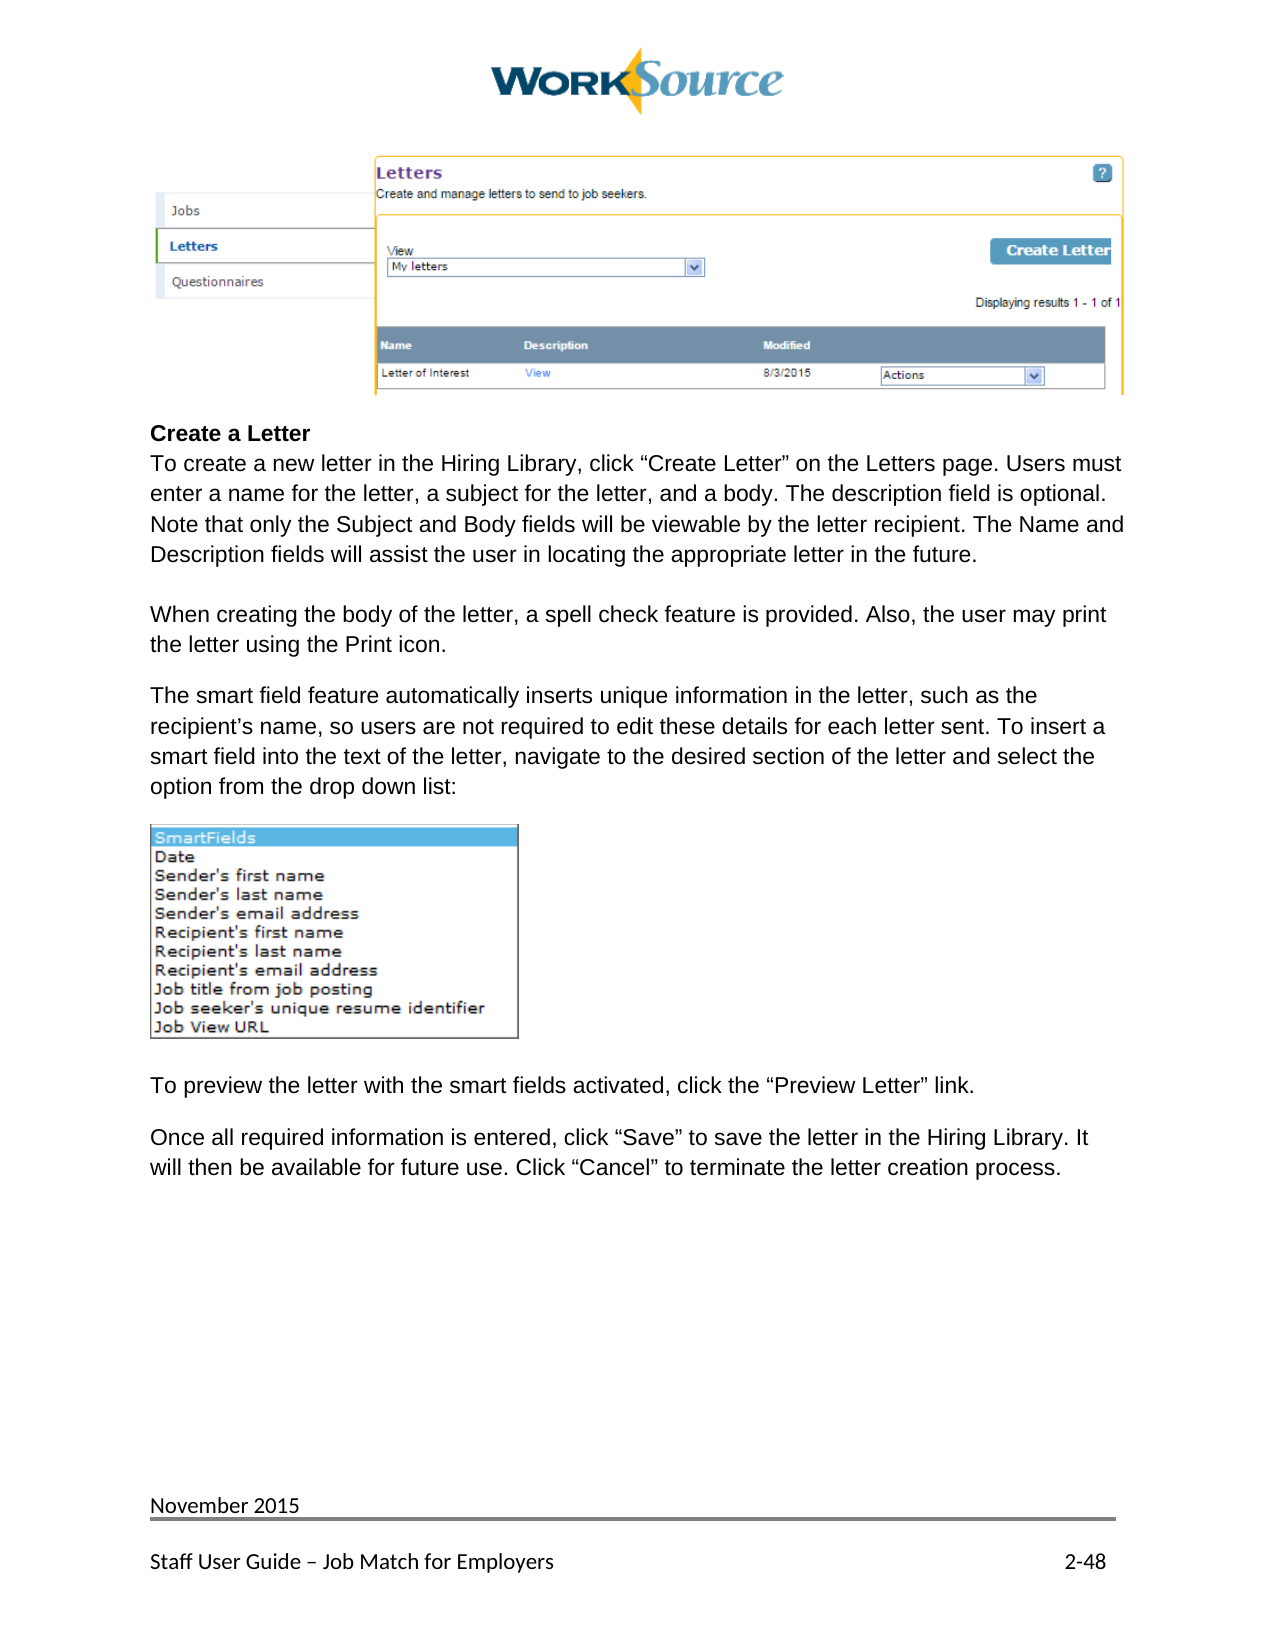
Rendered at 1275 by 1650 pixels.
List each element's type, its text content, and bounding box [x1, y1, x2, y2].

picture [488, 45, 787, 117]
list When creating the body of the letter, a spell check feature is provided. Also, the user may print the letter using the Print icon. [150, 601, 1125, 658]
text The smart field feature automatically inserts unique information in the letter, such as the recipient’s name, so users are not required to edit these details for each letter sent. To insert a smart field into the text of the letter, navigate to the desired section of the letter and select the option from the drop down list: [150, 682, 1125, 799]
picture [150, 824, 519, 1039]
list To preview the letter with the smart fields activated, click the “Preview Letter” link. [150, 1072, 1125, 1099]
subtitle Create a Letter [150, 420, 1125, 446]
list To create a new letter in the Hiring Library, click “Create Letter” on the Letters page. Users must enter a name for the letter, a subject for the letter, and a body. The description field is optional. Note that only the Subject and Body fields will be viewable by the letter recipient. The Name and Description fields will assist the user in locating the appropriate letter in the future. [150, 450, 1125, 567]
picture [150, 150, 1125, 395]
text Once all required information is entered, click “Save” to save the letter in the Hiring Library. It will then be available for future use. Click “Cancel” to terminate the letter creation process. [150, 1123, 1125, 1180]
